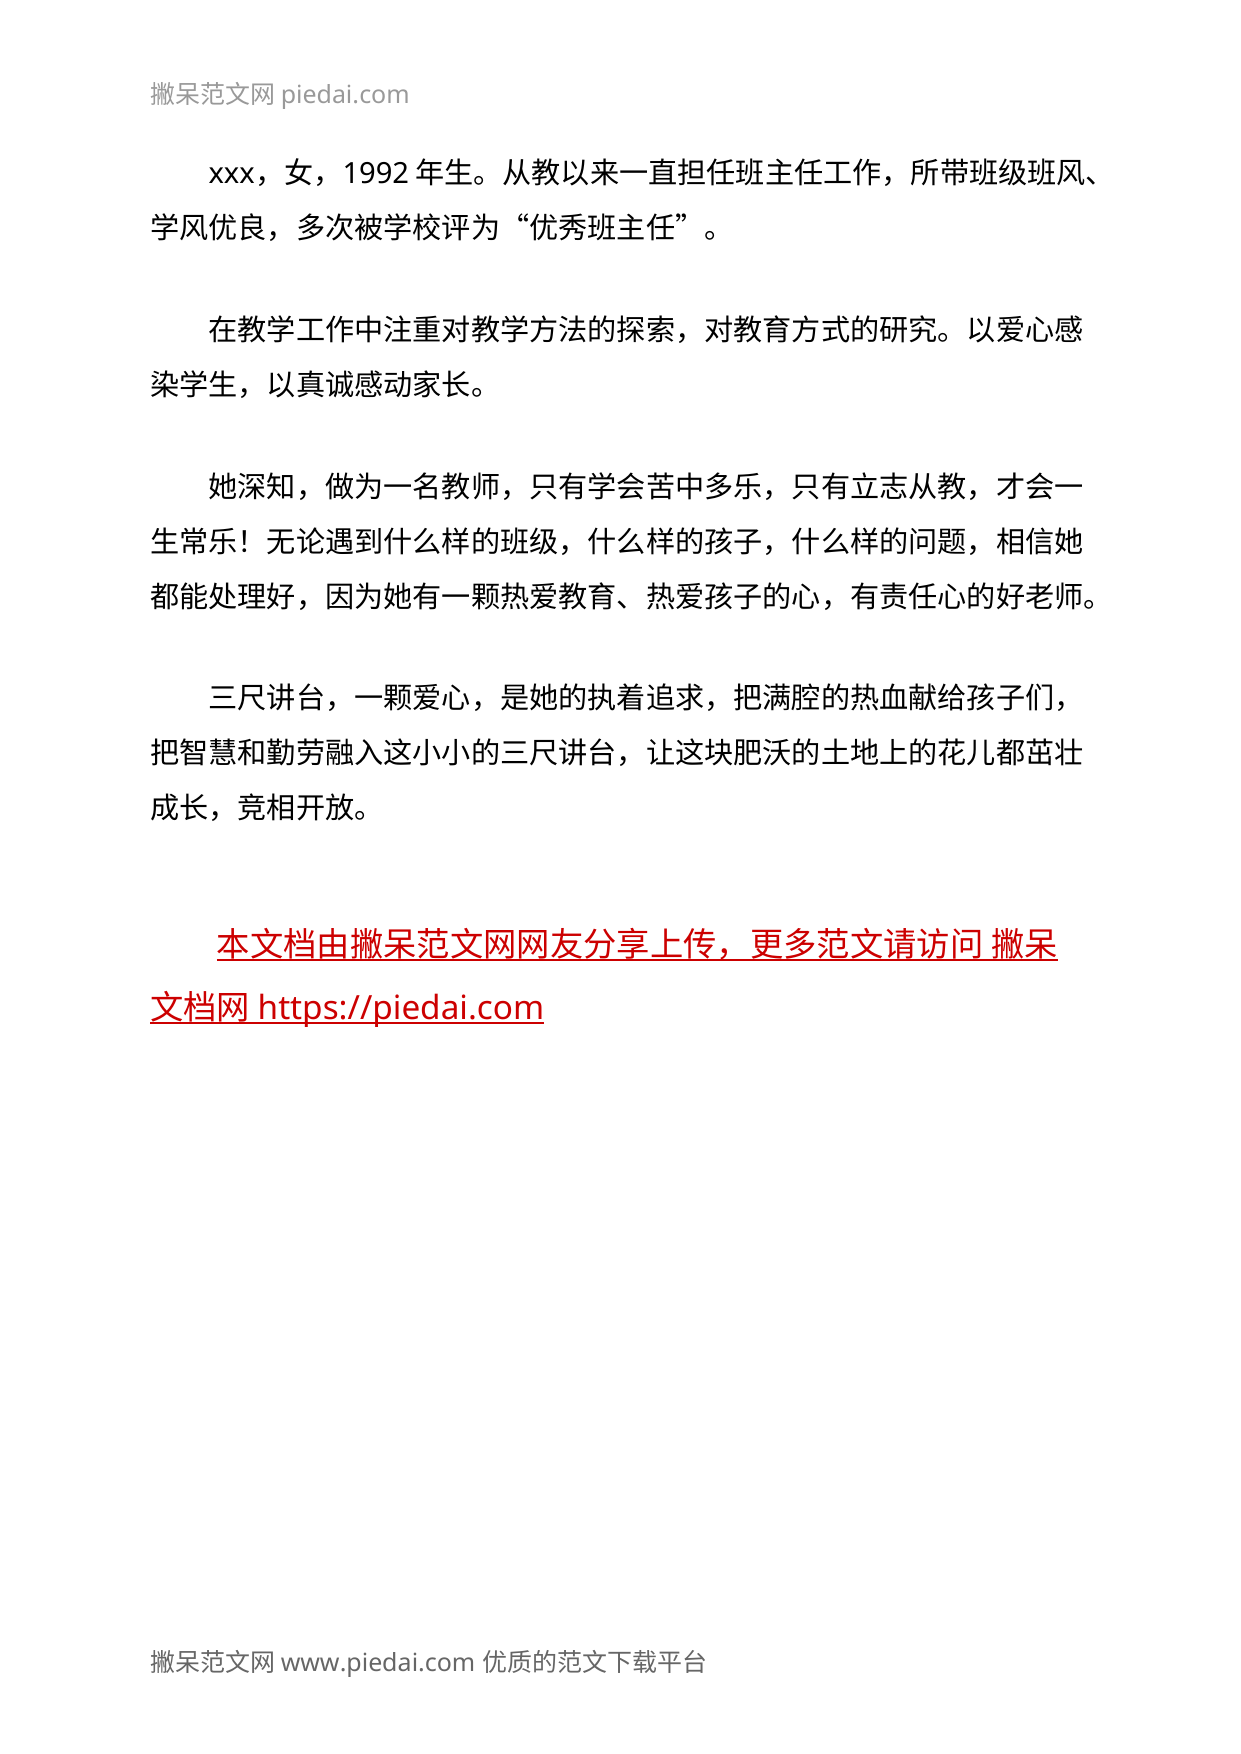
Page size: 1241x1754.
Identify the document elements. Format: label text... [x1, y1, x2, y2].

text xxx，女，1992年生。从教以来一直担任班主任工作，所带班级班风、学风优良，多次被学校评为“优秀班主任”。 [150, 150, 1090, 247]
text 她深知，做为一名教师，只有学会苦中多乐，只有立志从教，才会一生常乐！无论遇到什么样的班级，什么样的孩子，什么样的问题，相信她都能处理好，因为她有一颗热爱教育、热爱孩子的心，有责任心的好老师。 [150, 463, 1090, 616]
text 三尺讲台，一颗爱心，是她的执着追求，把满腔的热血献给孩子们，把智慧和勤劳融入这小小的三尺讲台，让这块肥沃的土地上的花儿都茁壮成长，竞相开放。 [150, 675, 1090, 827]
text 本文档由撇呆范文网网友分享上传，更多范文请访问 撇呆文档网 https://piedai.com [150, 918, 1090, 1029]
text 在教学工作中注重对教学方法的探索，对教育方式的研究。以爱心感染学生，以真诚感动家长。 [150, 307, 1090, 404]
